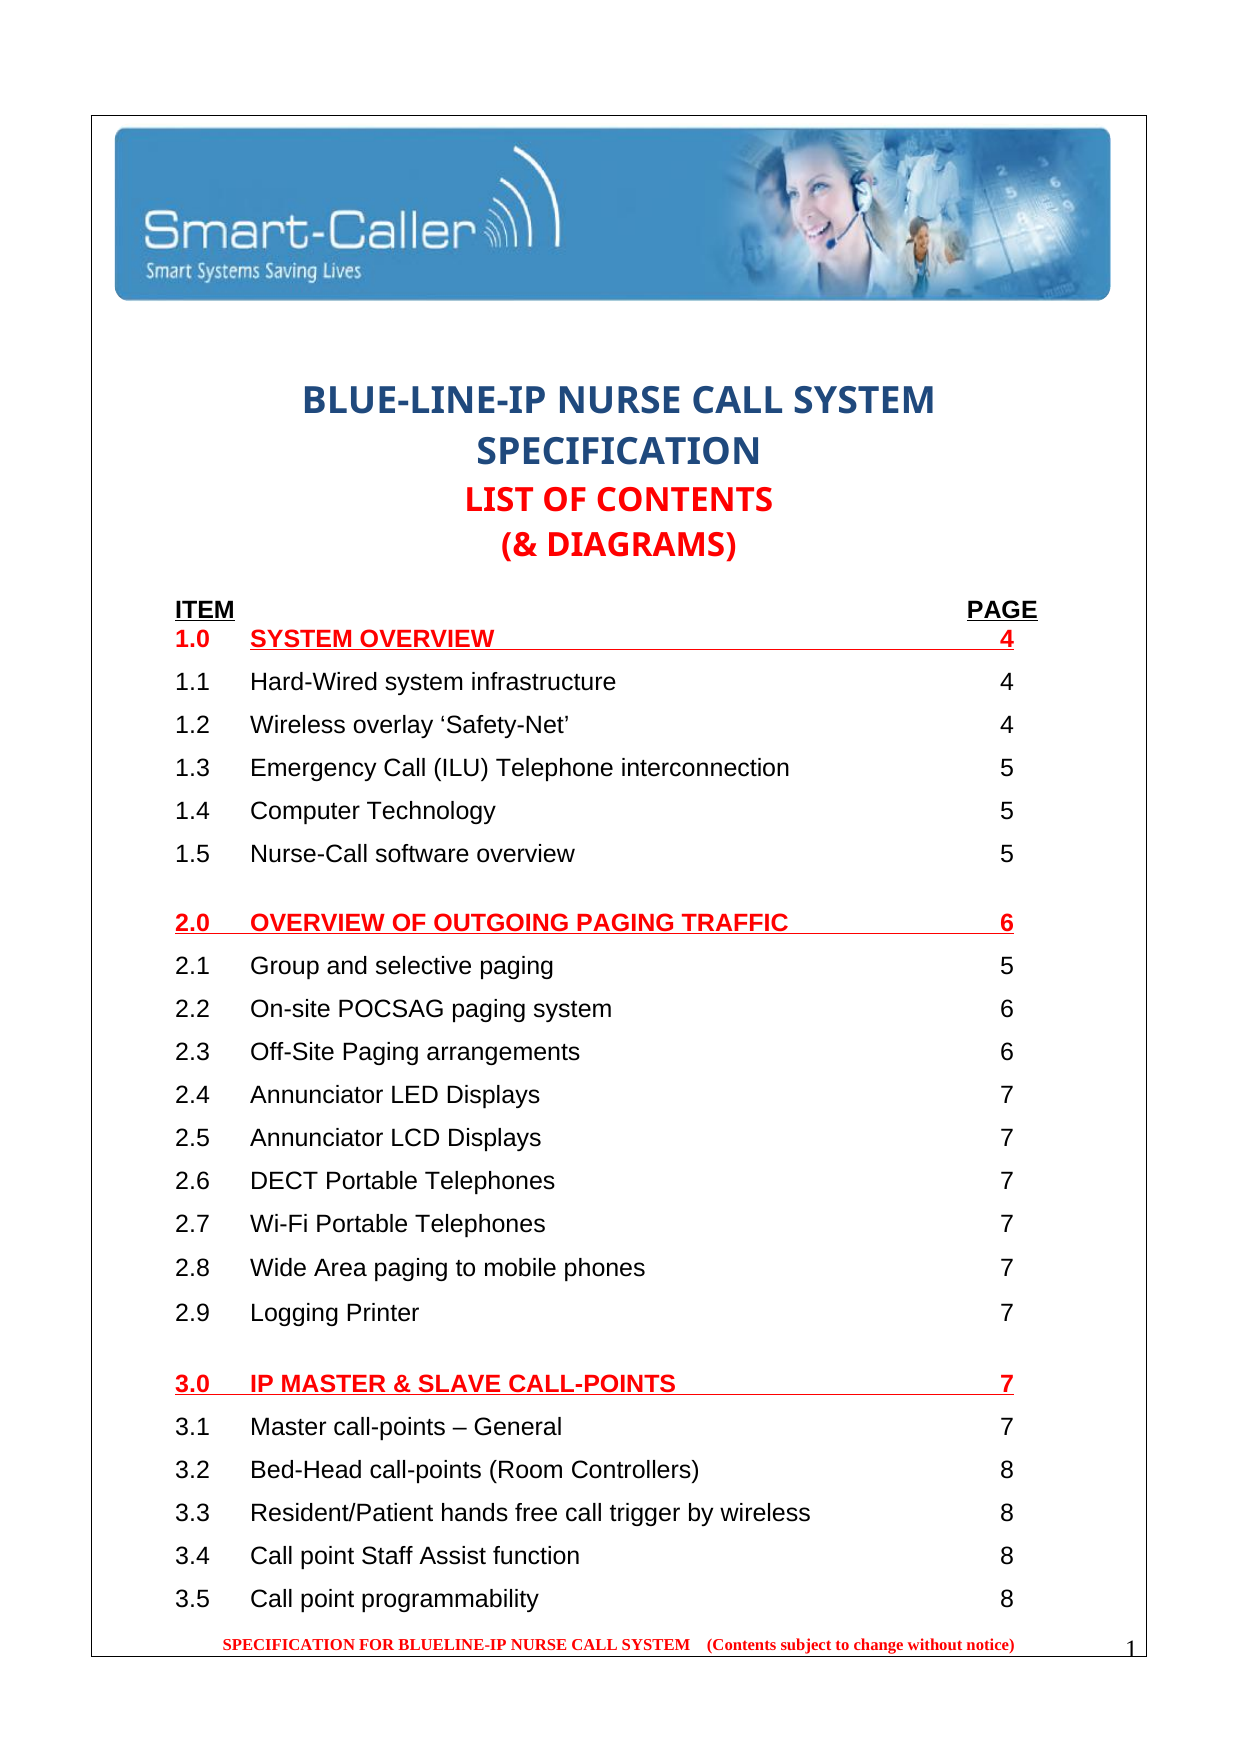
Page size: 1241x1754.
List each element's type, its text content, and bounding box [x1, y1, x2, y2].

text 2.8 Wide Area paging to mobile phones 7 [175, 1252, 1137, 1281]
text 3.3 Resident/Patient hands free call trigger by wireless 8 [175, 1498, 1137, 1527]
text 1.1 Hard-Wired system infrastructure 4 [175, 667, 1137, 696]
text 3.1 Master call-points – General 7 [175, 1412, 1137, 1440]
text 2.4 Annunciator LED Displays 7 [175, 1080, 1137, 1109]
text 2.7 Wi-Fi Portable Telephones 7 [175, 1209, 1137, 1238]
text ITEM PAGE [100, 595, 1137, 624]
text 1.5 Nurse-Call software overview 5 [175, 839, 1137, 868]
text 1.4 Computer Technology 5 [175, 796, 1137, 825]
text 1.2 Wireless overlay ‘Safety-Net’ 4 [175, 710, 1137, 739]
text 3.0 IP MASTER & SLAVE CALL-POINTS 7 [175, 1368, 1137, 1397]
text SPECIFICATION [100, 424, 1137, 475]
text 2.0 OVERVIEW OF OUTGOING PAGING TRAFFIC 6 [175, 907, 1137, 936]
text 3.2 Bed-Head call-points (Room Controllers) 8 [175, 1455, 1137, 1483]
list SYSTEM OVERVIEW 4 [175, 624, 1137, 652]
text 3.5 Call point programmability 8 [175, 1584, 1137, 1613]
text LIST OF CONTENTS [100, 475, 1137, 521]
text 2.6 DECT Portable Telephones 7 [175, 1166, 1137, 1195]
text 2.3 Off-Site Paging arrangements 6 [175, 1037, 1137, 1066]
text (& DIAGRAMS) [100, 521, 1137, 566]
text 1.3 Emergency Call (ILU) Telephone interconnection 5 [175, 753, 1137, 782]
text 2.1 Group and selective paging 5 [175, 951, 1137, 979]
text 3.4 Call point Staff Assist function 8 [175, 1541, 1137, 1570]
text 2.5 Annunciator LCD Displays 7 [175, 1123, 1137, 1152]
picture [114, 123, 1111, 302]
text 2.9 Logging Printer 7 [175, 1298, 1137, 1327]
text 2.2 On-site POCSAG paging system 6 [175, 994, 1137, 1022]
